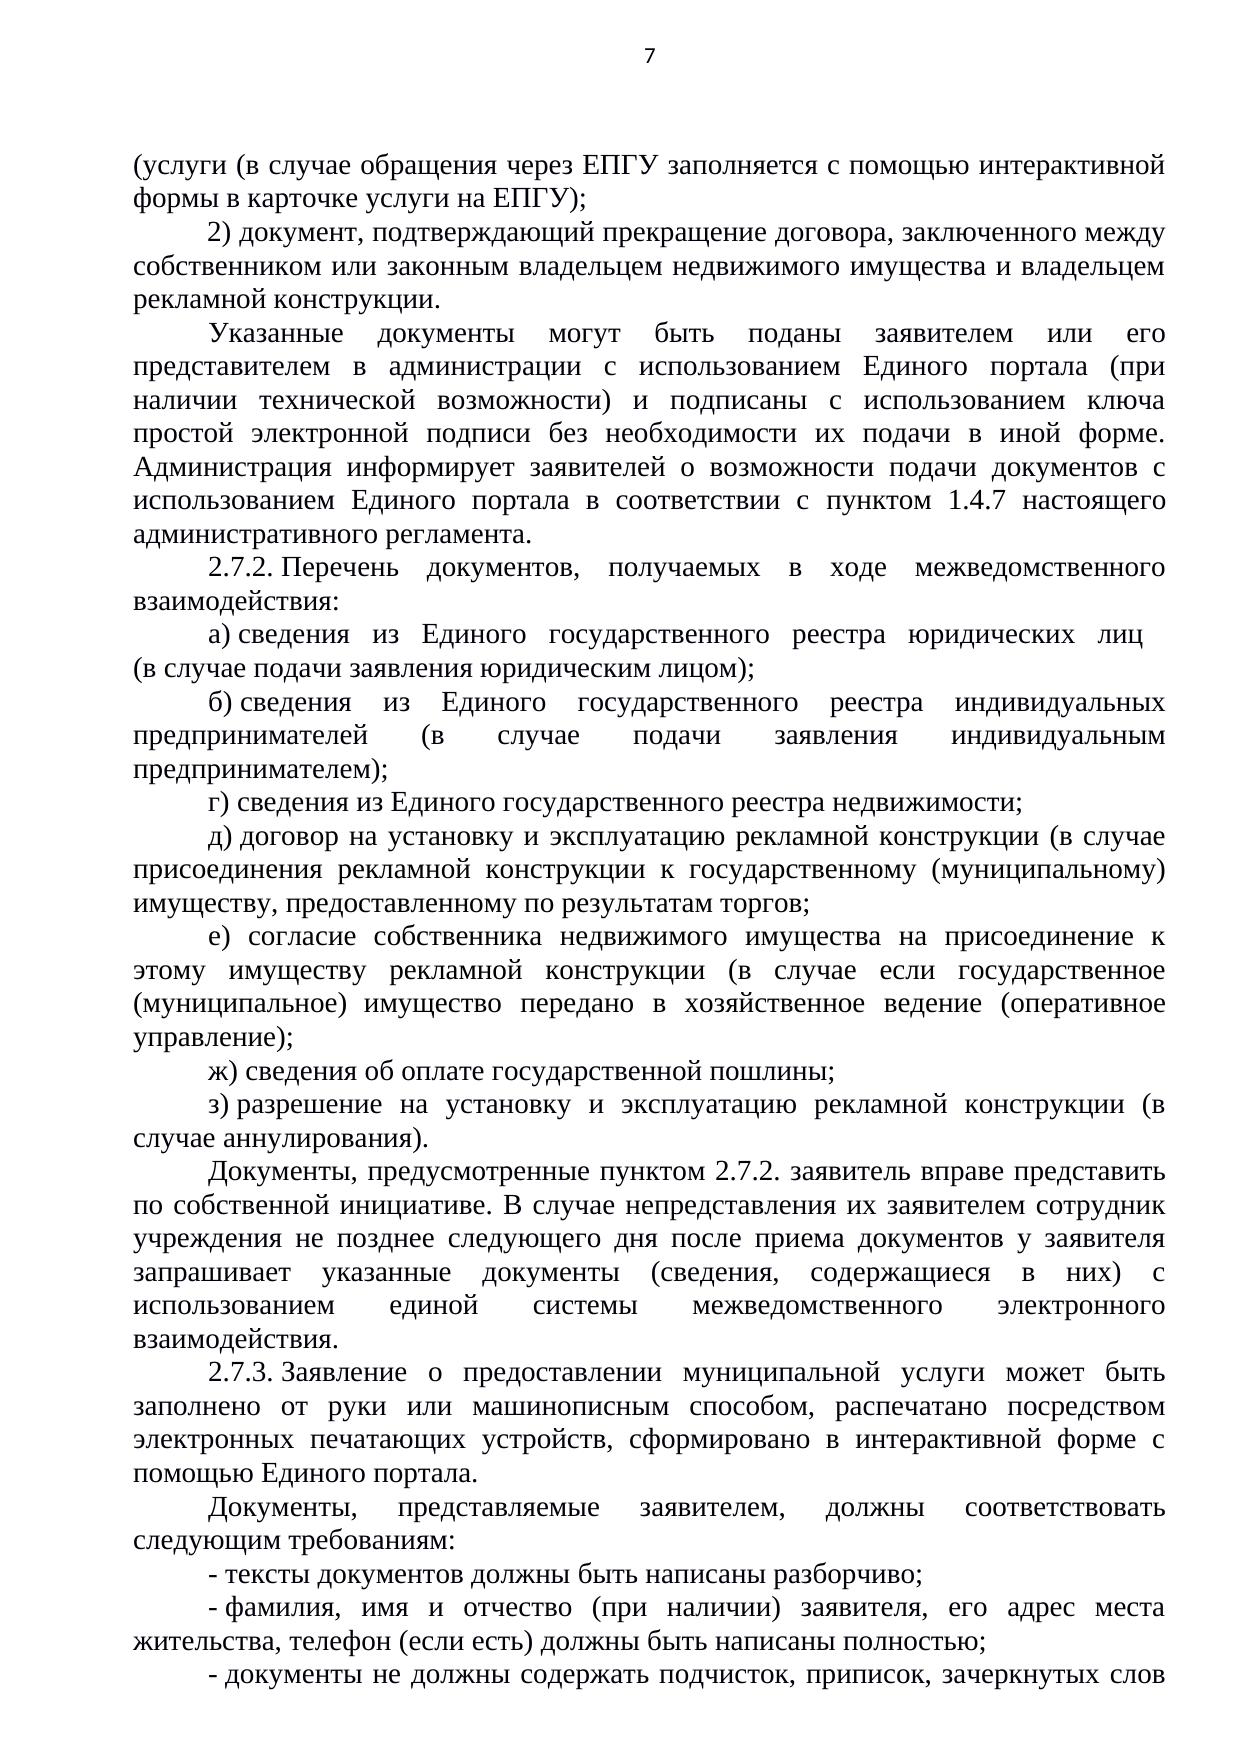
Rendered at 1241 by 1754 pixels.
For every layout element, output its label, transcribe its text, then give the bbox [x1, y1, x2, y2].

text е) согласие собственника недвижимого имущества на присоединение к этому имуществу рекламной конструкции (в случае если государственное (муниципальное) имущество передано в хозяйственное ведение (оперативное управление); [133, 918, 1166, 1053]
text 2) документ, подтверждающий прекращение договора, заключенного между собственником или законным владельцем недвижимого имущества и владельцем рекламной конструкции. [133, 214, 1166, 315]
text з) разрешение на установку и эксплуатацию рекламной конструкции (в случае аннулирования). [133, 1086, 1166, 1153]
text - тексты документов должны быть написаны разборчиво; [133, 1556, 1166, 1589]
text ж) сведения об оплате государственной пошлины; [133, 1053, 1166, 1086]
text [133, 147, 1166, 214]
text г) сведения из Единого государственного реестра недвижимости; [133, 784, 1166, 818]
text а) сведения из Единого государственного реестра юридических лиц (в случае подачи заявления юридическим лицом); [133, 617, 1166, 684]
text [133, 1656, 1166, 1690]
text - фамилия, имя и отчество (при наличии) заявителя, его адрес места жительства, телефон (если есть) должны быть написаны полностью; [133, 1589, 1166, 1656]
text б) сведения из Единого государственного реестра индивидуальных предпринимателей (в случае подачи заявления индивидуальным предпринимателем); [133, 684, 1166, 784]
text д) договор на установку и эксплуатацию рекламной конструкции (в случае присоединения рекламной конструкции к государственному (муниципальному) имуществу, предоставленному по результатам торгов; [133, 818, 1166, 918]
text 2.7.3. Заявление о предоставлении муниципальной услуги может быть заполнено от руки или машинописным способом, распечатано посредством электронных печатающих устройств, сформировано в интерактивной форме с помощью Единого портала. [133, 1354, 1166, 1489]
text 2.7.2. Перечень документов, получаемых в ходе межведомственного взаимодействия: [133, 549, 1166, 617]
text Документы, предусмотренные пунктом 2.7.2. заявитель вправе представить по собственной инициативе. В случае непредставления их заявителем сотрудник учреждения не позднее следующего дня после приема документов у заявителя запрашивает указанные документы (сведения, содержащиеся в них) с использованием единой системы межведомственного электронного взаимодействия. [133, 1153, 1166, 1354]
text Документы, представляемые заявителем, должны соответствовать следующим требованиям: [133, 1489, 1166, 1556]
text Указанные документы могут быть поданы заявителем или его представителем в администрации с использованием Единого портала (при наличии технической возможности) и подписаны с использованием ключа простой электронной подписи без необходимости их подачи в иной форме. Администрация информирует заявителей о возможности подачи документов с использованием Единого портала в соответствии с пунктом 1.4.7 настоящего административного регламента. [133, 315, 1166, 549]
